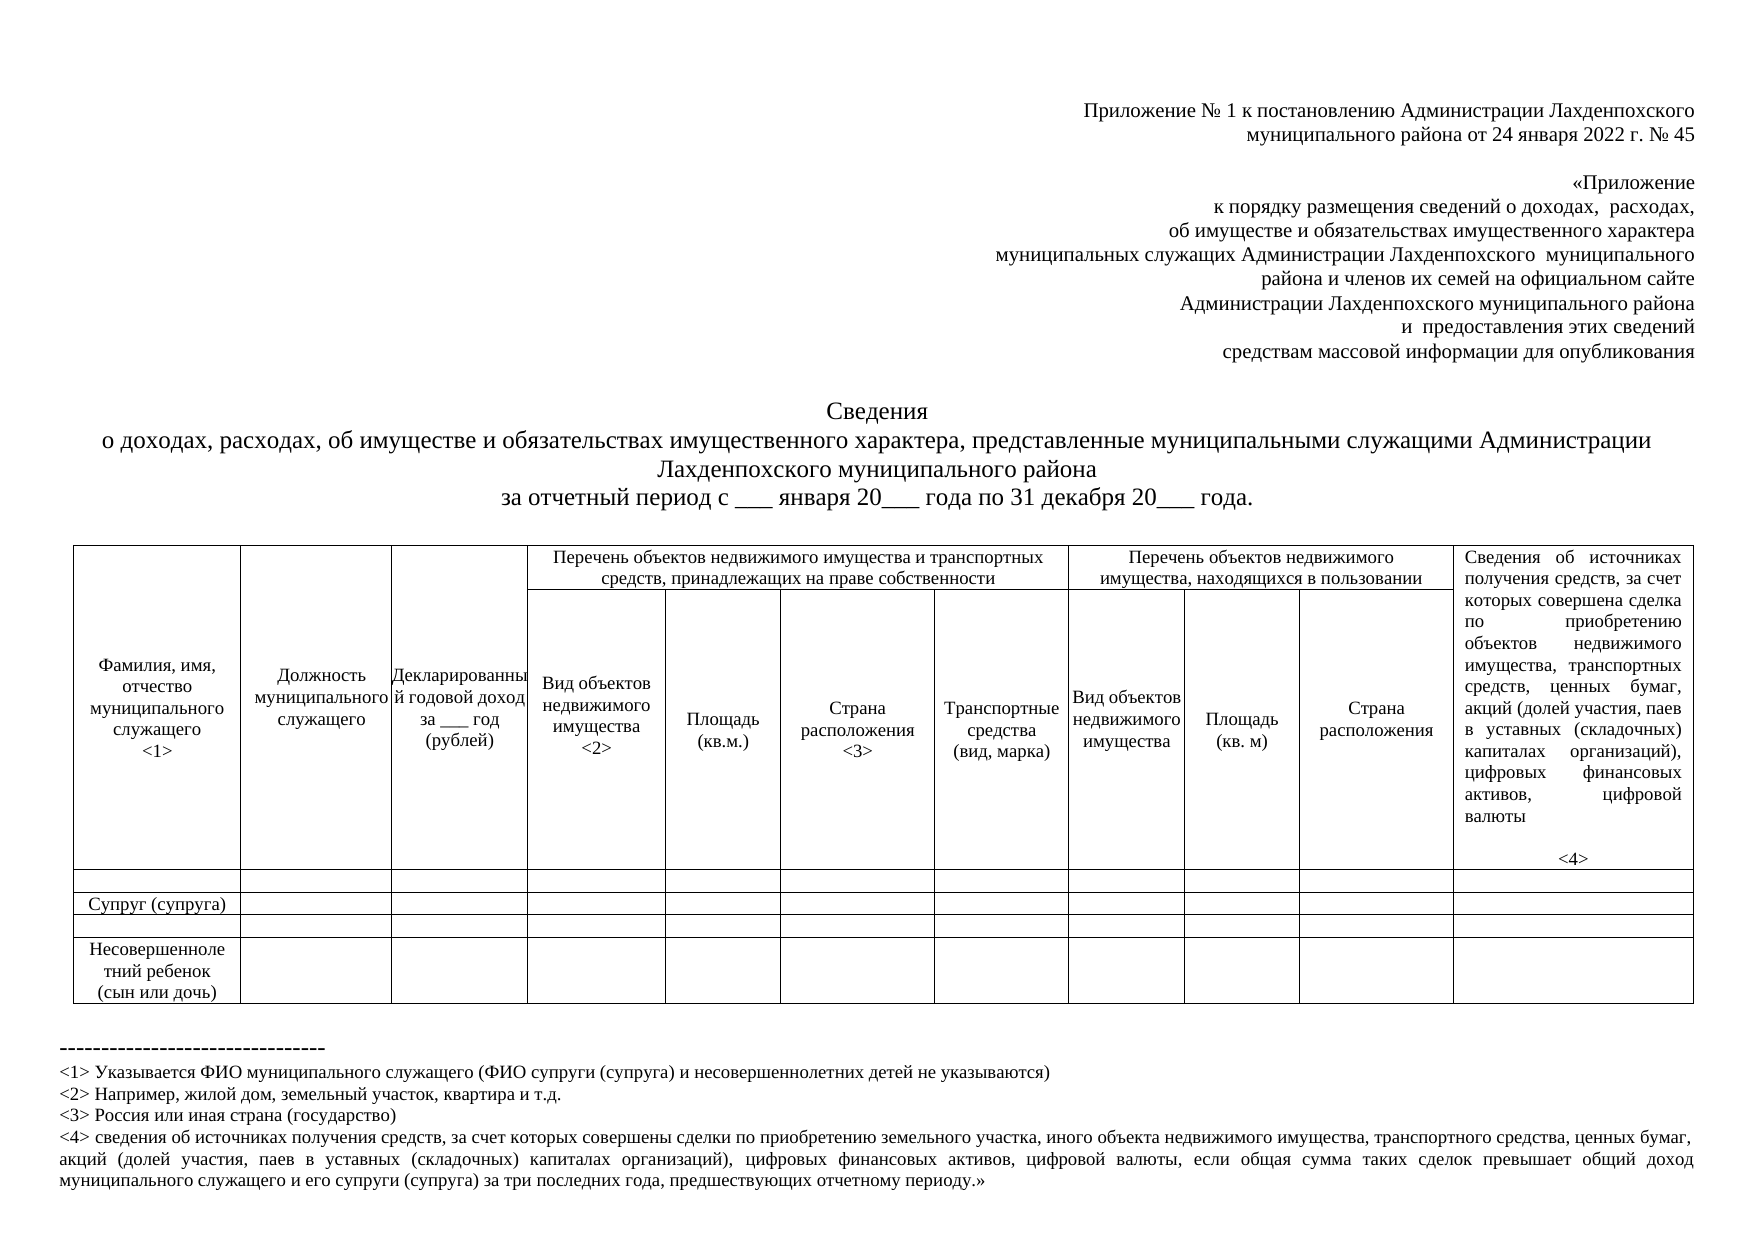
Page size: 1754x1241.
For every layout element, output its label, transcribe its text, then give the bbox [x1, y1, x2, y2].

table_cell [392, 870, 527, 892]
table_cell Вид объектов недвижимого имущества <2> [528, 590, 665, 869]
table_cell [528, 893, 665, 914]
text <2> Например, жилой дом, земельный участок, квартира и т.д. [59, 1083, 1695, 1104]
table_header Фамилия, имя, отчество муниципального служащего <1> [74, 546, 240, 869]
table_cell [241, 915, 391, 937]
text к порядку размещения сведений о доходах, расходах, [59, 194, 1695, 218]
table_cell [781, 915, 934, 937]
table_header Должность муниципального служащего [241, 546, 391, 869]
table_cell [1185, 938, 1299, 1003]
table_cell Страна расположения <3> [781, 590, 934, 869]
text Администрации Лахденпохского муниципального района [59, 290, 1695, 314]
table_cell [1069, 870, 1184, 892]
text <3> Россия или иная страна (государство) [59, 1104, 1695, 1126]
table_cell [1300, 938, 1453, 1003]
table_cell [392, 915, 527, 937]
table_cell [1185, 893, 1299, 914]
table_cell [666, 893, 780, 914]
text за отчетный период с ___ января 20___ года по 31 декабря 20___ года. [59, 482, 1695, 511]
text Сведения [59, 396, 1695, 425]
table_cell Площадь (кв. м) [1185, 590, 1299, 869]
table_cell [1069, 915, 1184, 937]
table_cell [1454, 893, 1693, 914]
table_header Сведения об источниках получения средств, за счет которых совершена сделка по приобретению объектов недвижимого имущества, транспортных средств, ценных бумаг, акций (долей участия, паев в уставных (складочных) капиталах организаций), цифровых финансовых активов, цифровой валюты <4> [1454, 546, 1693, 869]
text средствам массовой информации для опубликования [59, 338, 1695, 363]
text о доходах, расходах, об имуществе и обязательствах имущественного характера, представленные муниципальными служащими Администрации Лахденпохского муниципального района [59, 425, 1695, 482]
table_cell [1185, 915, 1299, 937]
text муниципального района от 24 января 2022 г. № 45 [59, 122, 1695, 146]
table_cell [935, 915, 1068, 937]
table_cell [1300, 893, 1453, 914]
table_header Перечень объектов недвижимого имущества и транспортных средств, принадлежащих на праве собственности [528, 546, 1068, 589]
table_cell [241, 870, 391, 892]
text и предоставления этих сведений [59, 314, 1695, 338]
table_cell [1454, 915, 1693, 937]
text «Приложение [59, 170, 1695, 194]
table_cell [781, 870, 934, 892]
table_cell [241, 938, 391, 1003]
table_cell [528, 938, 665, 1003]
table_cell [241, 893, 391, 914]
text -------------------------------- [59, 1032, 1695, 1061]
table_cell Транспортные средства (вид, марка) [935, 590, 1068, 869]
text Приложение № 1 к постановлению Администрации Лахденпохского [59, 98, 1695, 122]
table_cell [935, 938, 1068, 1003]
table_cell [528, 915, 665, 937]
text района и членов их семей на официальном сайте [59, 266, 1695, 290]
table_cell Страна расположения [1300, 590, 1453, 869]
table_cell [1300, 870, 1453, 892]
table_cell [1069, 893, 1184, 914]
text об имуществе и обязательствах имущественного характера [59, 218, 1695, 242]
table_header Перечень объектов недвижимого имущества, находящихся в пользовании [1069, 546, 1453, 589]
table_cell [528, 870, 665, 892]
table_cell [666, 938, 780, 1003]
table_cell [781, 938, 934, 1003]
table_cell [1454, 938, 1693, 1003]
table_header Декларированный годовой доход за ___ год (рублей) [392, 546, 527, 869]
table_cell Несовершеннолетний ребенок (сын или дочь) [74, 938, 240, 1003]
table_cell [392, 893, 527, 914]
table_cell [1069, 938, 1184, 1003]
table_cell [935, 870, 1068, 892]
table_cell [781, 893, 934, 914]
text муниципальных служащих Администрации Лахденпохского муниципального [59, 242, 1695, 266]
table_cell [935, 893, 1068, 914]
table_cell [1300, 915, 1453, 937]
table_cell [1185, 870, 1299, 892]
table_cell [666, 870, 780, 892]
text <1> Указывается ФИО муниципального служащего (ФИО супруги (супруга) и несовершеннолетних детей не указываются) [59, 1061, 1695, 1083]
table_cell [666, 915, 780, 937]
table_cell [1454, 870, 1693, 892]
table_cell [74, 870, 240, 892]
table_cell Вид объектов недвижимого имущества [1069, 590, 1184, 869]
table_cell Супруг (супруга) [74, 893, 240, 914]
table_cell [74, 915, 240, 937]
table_cell [392, 938, 527, 1003]
table_cell Площадь (кв.м.) [666, 590, 780, 869]
text <4> сведения об источниках получения средств, за счет которых совершены сделки по приобретению земельного участка, иного объекта недвижимого имущества, транспортного средства, ценных бумаг, акций (долей участия, паев в уставных (складочных) капиталах организаций), цифровых финансовых активов, цифровой валюты, если общая сумма таких сделок превышает общий доход муниципального служащего и его супруги (супруга) за три последних года, предшествующих отчетному периоду.» [59, 1126, 1695, 1191]
